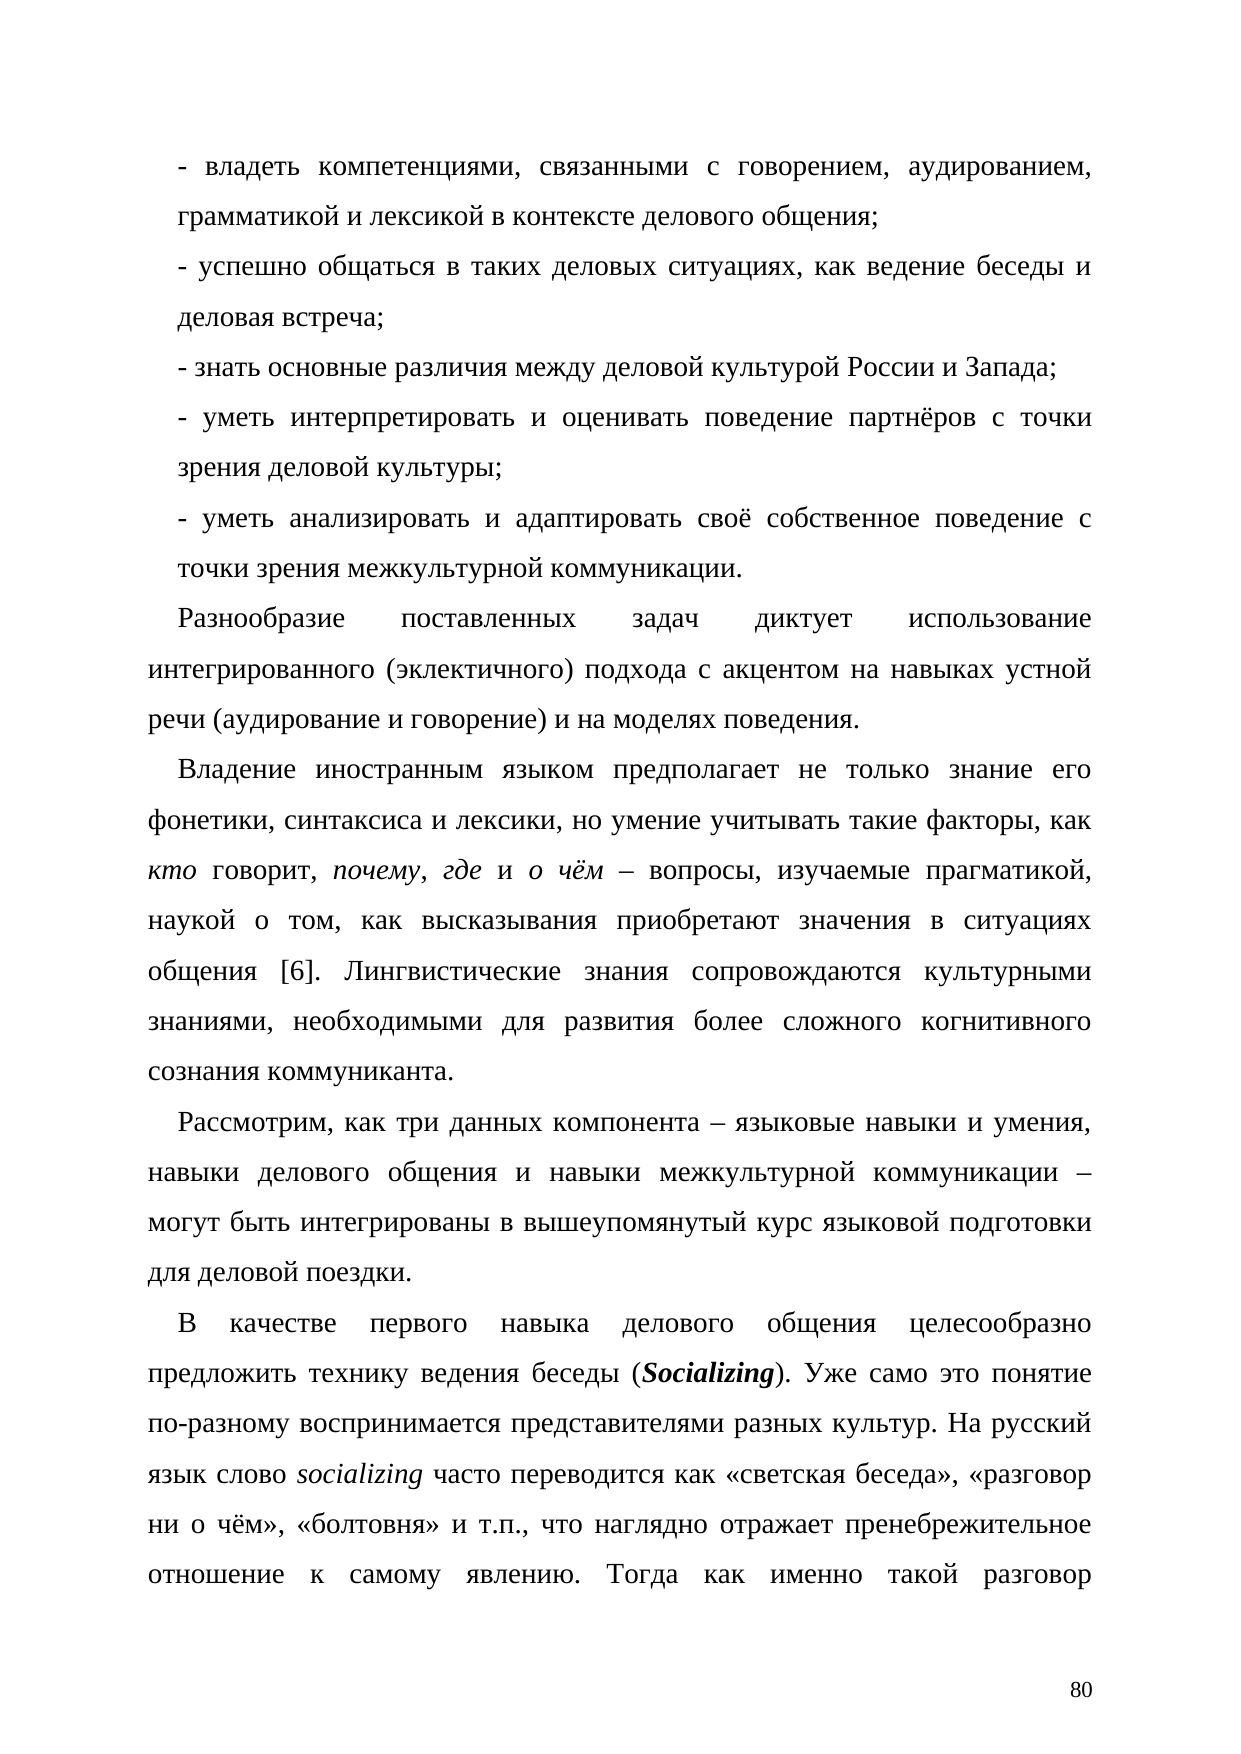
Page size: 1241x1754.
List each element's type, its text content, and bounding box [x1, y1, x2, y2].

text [148, 1305, 1092, 1590]
text Владение иностранным языком предполагает не только знание его фонетики, синтаксиса и лексики, но умение учитывать такие факторы, как кто говорит, почему, где и о чём – вопросы, изучаемые прагматикой, наукой о том, как высказывания приобретают значения в ситуациях общения [6]. Лингвистические знания сопровождаются культурными знаниями, необходимыми для развития более сложного когнитивного сознания коммуниканта. [148, 751, 1092, 1087]
text - уметь анализировать и адаптировать своё собственное поведение с точки зрения межкультурной коммуникации. [177, 500, 1092, 584]
text - успешно общаться в таких деловых ситуациях, как ведение беседы и деловая встреча; [177, 248, 1092, 332]
text - знать основные различия между деловой культурой России и Запада; [177, 349, 1092, 382]
text - уметь интерпретировать и оценивать поведение партнёров с точки зрения деловой культуры; [177, 399, 1092, 483]
text Рассмотрим, как три данных компонента – языковые навыки и умения, навыки делового общения и навыки межкультурной коммуникации – могут быть интегрированы в вышеупомянутый курс языковой подготовки для деловой поездки. [148, 1104, 1092, 1288]
text Разнообразие поставленных задач диктует использование интегрированного (эклектичного) подхода с акцентом на навыках устной речи (аудирование и говорение) и на моделях поведения. [148, 601, 1092, 735]
text - владеть компетенциями, связанными с говорением, аудированием, грамматикой и лексикой в контексте делового общения; [177, 148, 1092, 232]
